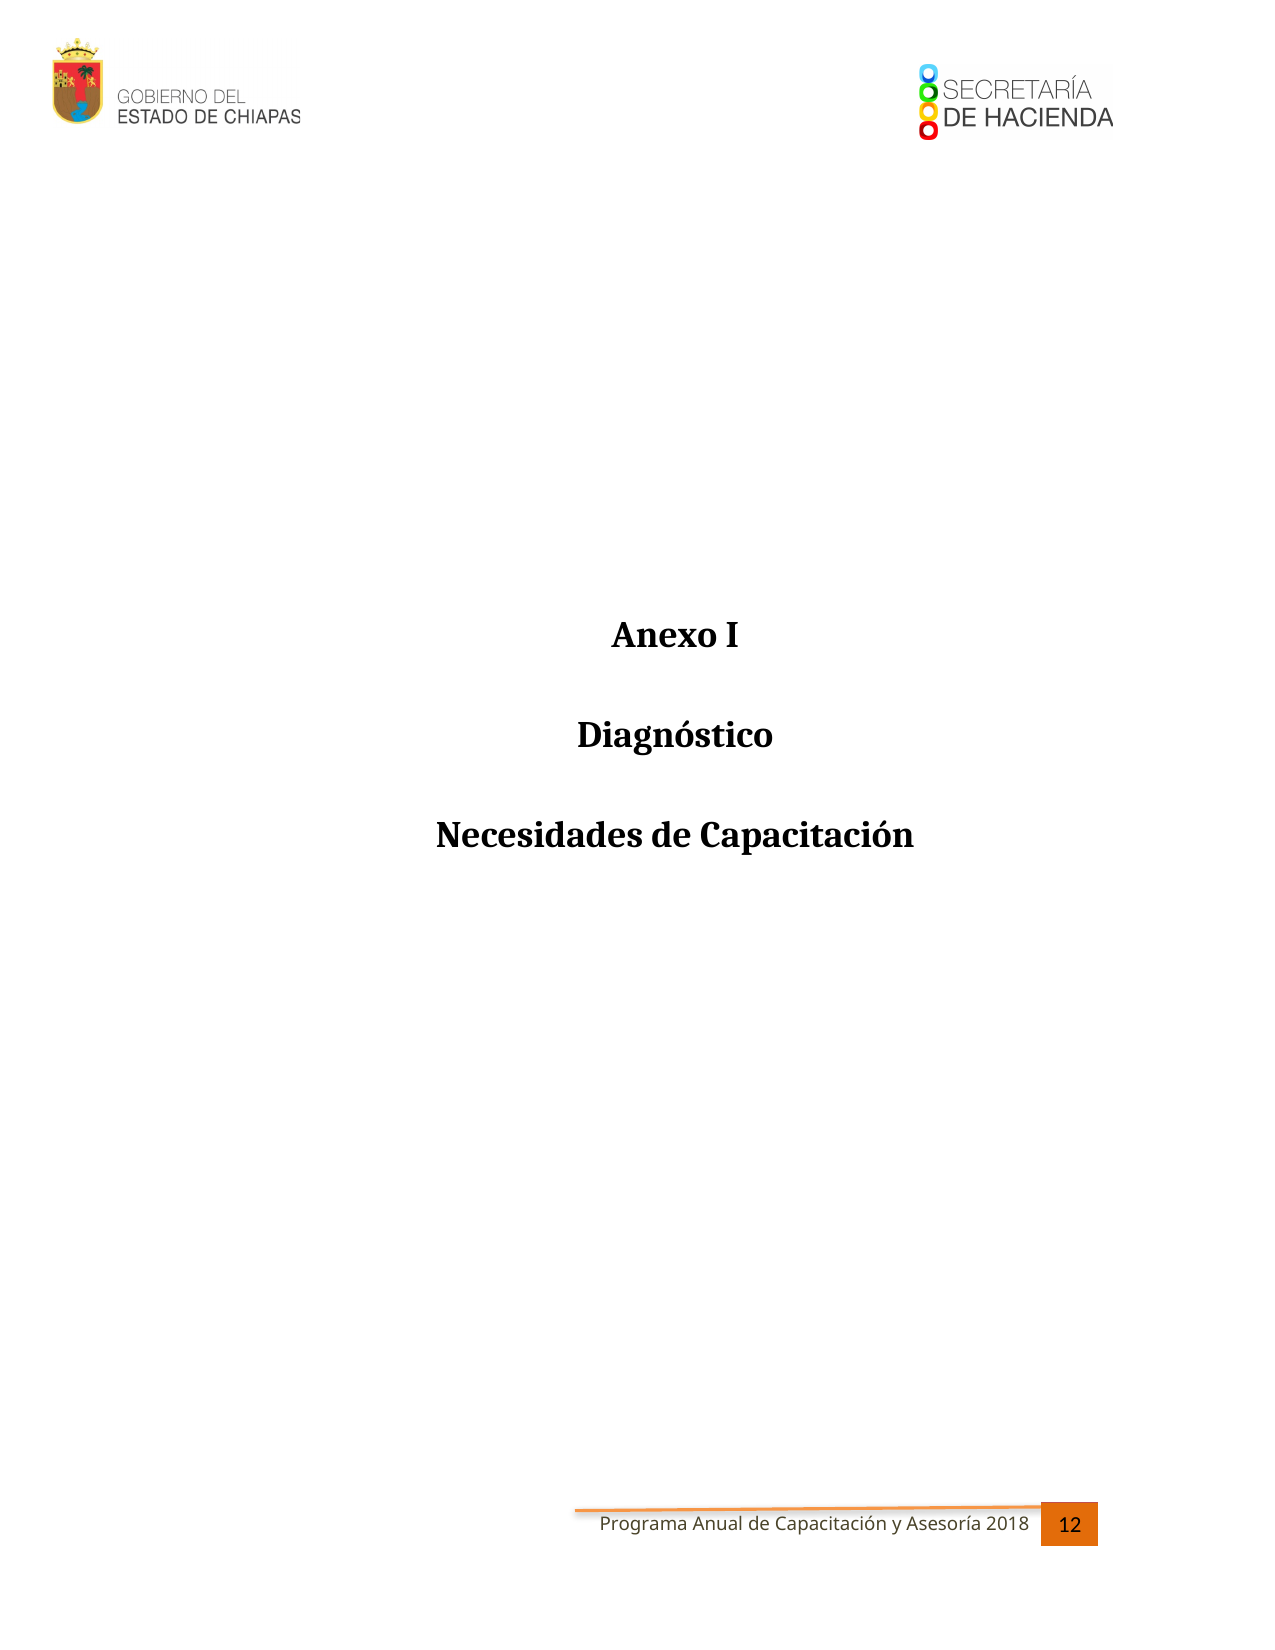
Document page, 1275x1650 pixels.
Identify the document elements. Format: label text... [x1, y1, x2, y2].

picture [919, 64, 1113, 140]
subtitle Anexo I [252, 614, 1098, 657]
picture [52, 38, 300, 128]
subtitle Necesidades de Capacitación [252, 813, 1098, 856]
subtitle Diagnóstico [252, 714, 1098, 757]
